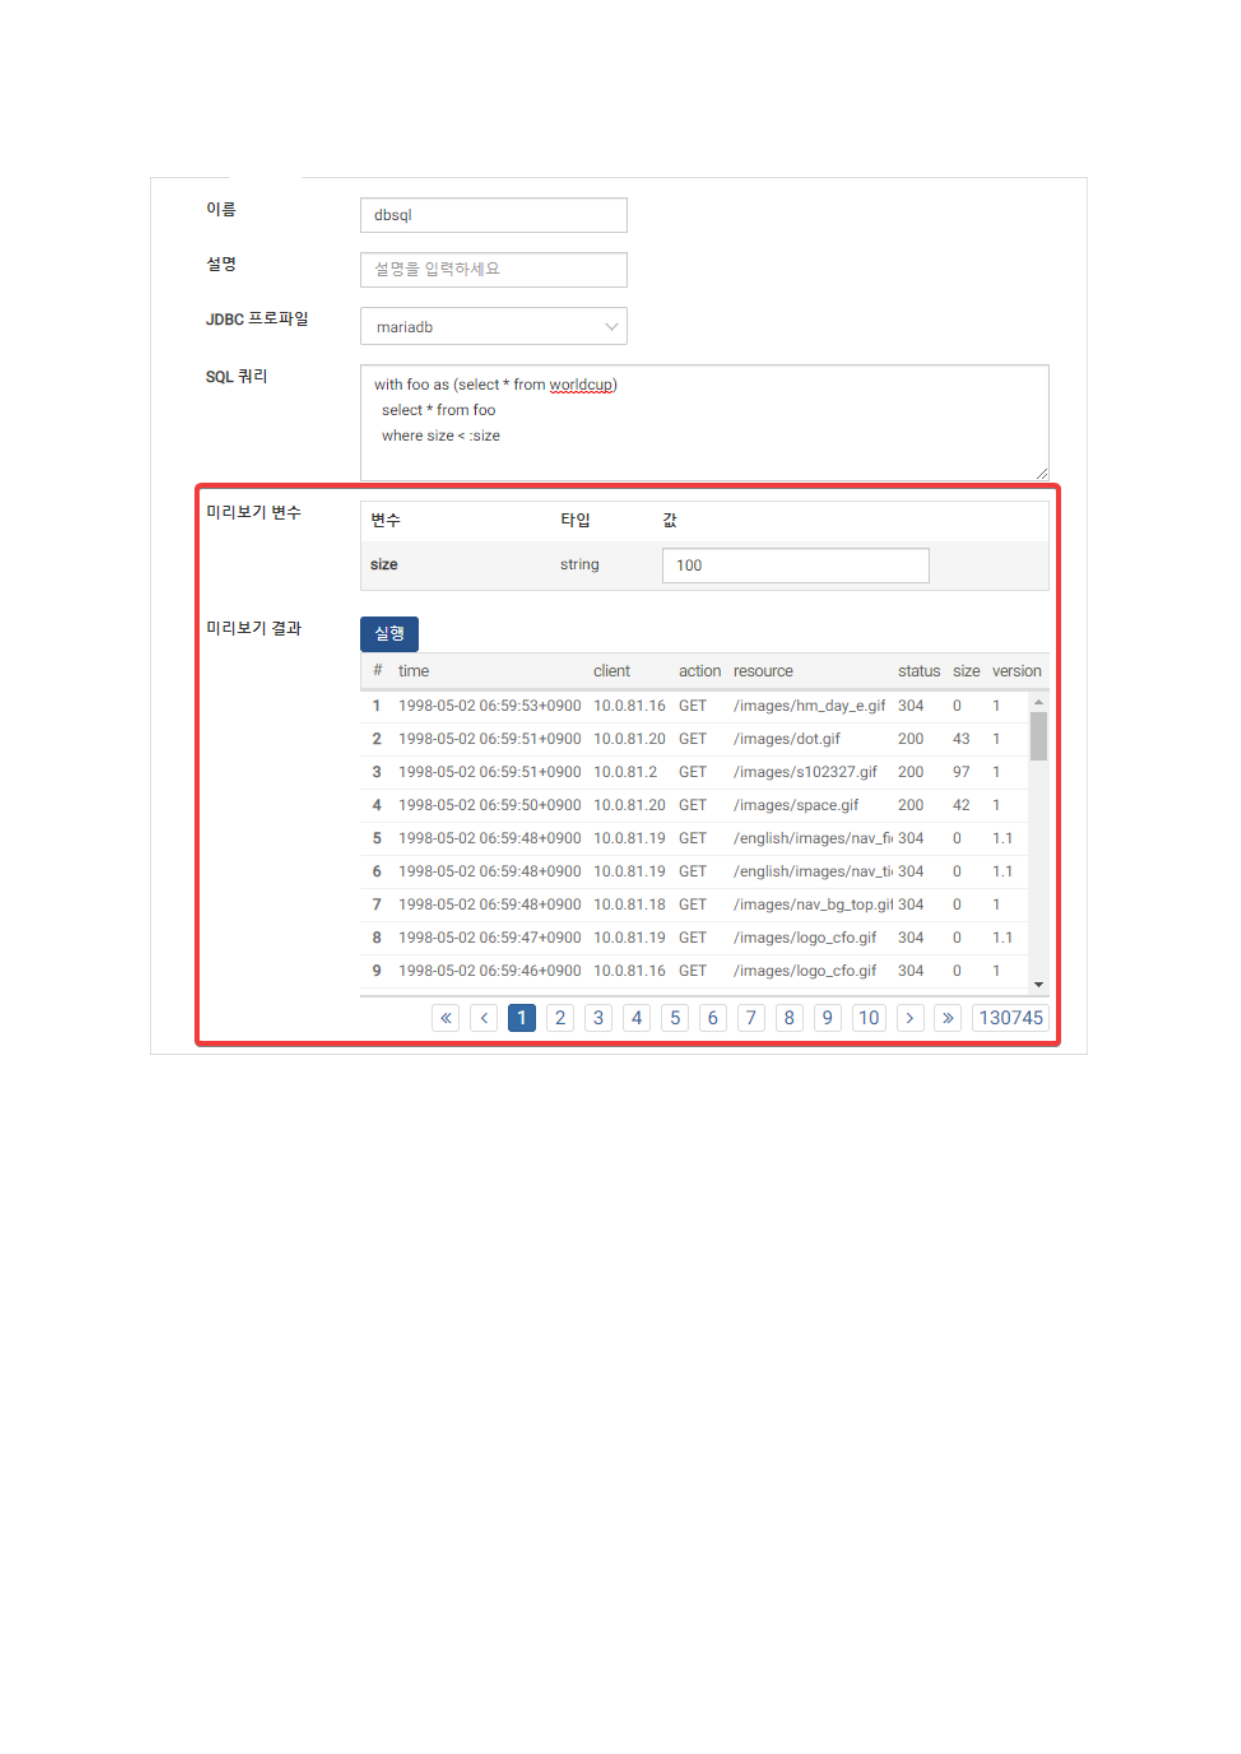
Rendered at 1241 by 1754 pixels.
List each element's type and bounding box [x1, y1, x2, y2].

picture [150, 177, 1088, 1055]
